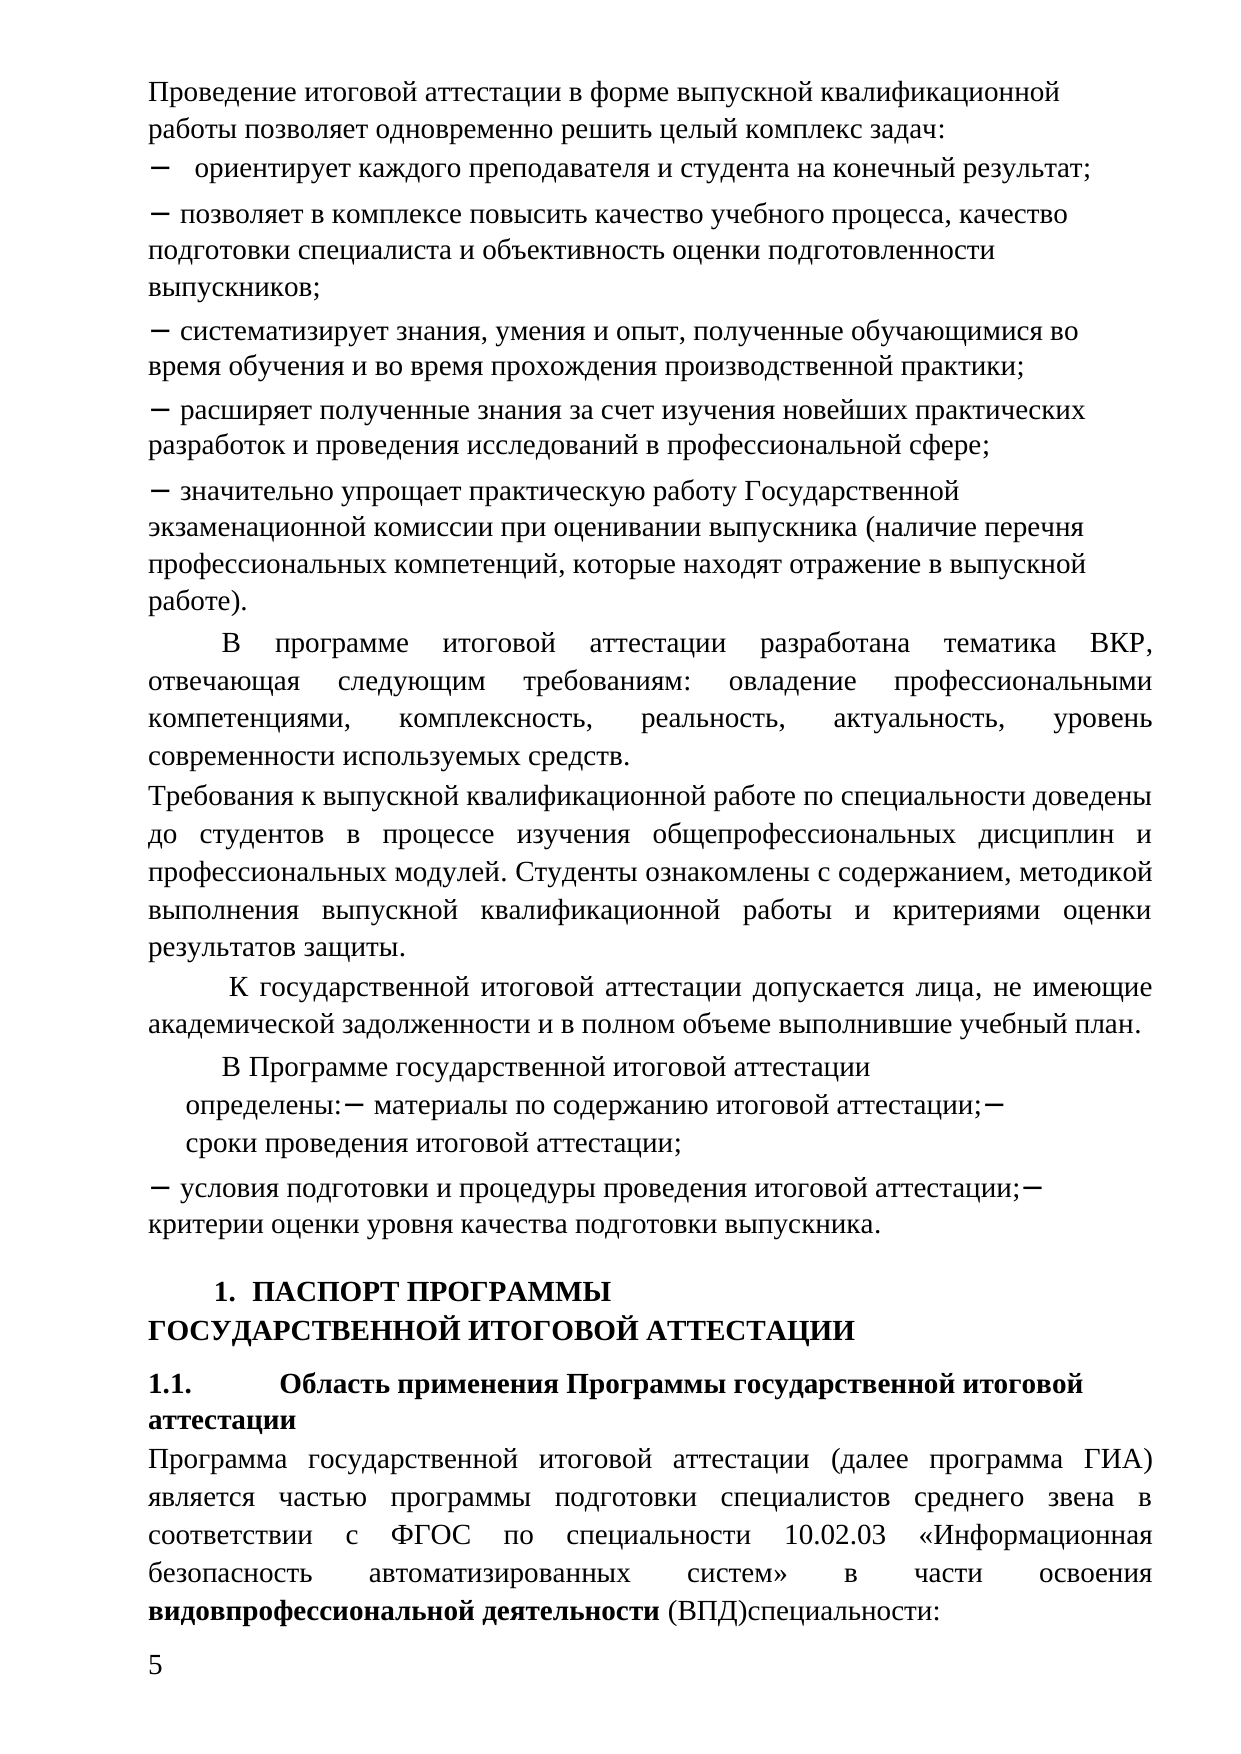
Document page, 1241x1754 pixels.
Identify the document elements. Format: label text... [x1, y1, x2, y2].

text − условия подготовки и процедуры проведения итоговой аттестации;− критерии оценки уровня качества подготовки выпускника. [148, 1169, 1063, 1241]
text 1.1. Область применения Программы государственной итоговой аттестации [148, 1366, 1086, 1436]
text − позволяет в комплексе повысить качество учебного процесса, качество подготовки специалиста и объективность оценки подготовленности выпускников; [148, 194, 1153, 303]
list программе итоговой аттестации разработана тематика ВКР, отвечающая следующим требованиям: овладение профессиональными компетенциями, комплексность, реальность, актуальность, уровень современности используемых средств. [148, 625, 1153, 772]
text − значительно упрощает практическую работу Государственной экзаменационной комиссии при оценивании выпускника (наличие перечня профессиональных компетенций, которые находят отражение в выпускной работе). [148, 470, 1153, 618]
text 5 [148, 1647, 1153, 1681]
list ПАСПОРТ ПРОГРАММЫ [214, 1274, 1153, 1308]
text − систематизирует знания, умения и опыт, полученные обучающимися во время обучения и во время прохождения производственной практики; [148, 312, 1153, 382]
list государственной итоговой аттестации допускается лица, не имеющие академической задолженности и в полном объеме выполнившие учебный план. [148, 969, 1153, 1040]
text Проведение итоговой аттестации в форме выпускной квалификационной работы позволяет одновременно решить целый комплекс задач: [148, 74, 1153, 145]
list Программе государственной итоговой аттестации определены:− материалы по содержанию итоговой аттестации;− сроки проведения итоговой аттестации; [185, 1046, 1034, 1160]
text Требования к выпускной квалификационной работе по специальности доведены до студентов в процессе изучения общепрофессиональных дисциплин и профессиональных модулей. Студенты ознакомлены с содержанием, методикой выполнения выпускной квалификационной работы и критериями оценки результатов защиты. [148, 778, 1153, 963]
text Программа государственной итоговой аттестации (далее программа ГИА) является частью программы подготовки специалистов среднего звена в соответствии с ФГОС по специальности 10.02.03 «Информационная безопасность автоматизированных систем» в части освоения видовпрофессиональной деятельности (ВПД)специальности: [148, 1442, 1153, 1626]
text ГОСУДАРСТВЕННОЙ ИТОГОВОЙ АТТЕСТАЦИИ [148, 1313, 1153, 1347]
text − ориентирует каждого преподавателя и студента на конечный результат; [148, 148, 1153, 185]
text − расширяет полученные знания за счет изучения новейших практических разработок и проведения исследований в профессиональной сфере; [148, 391, 1153, 462]
